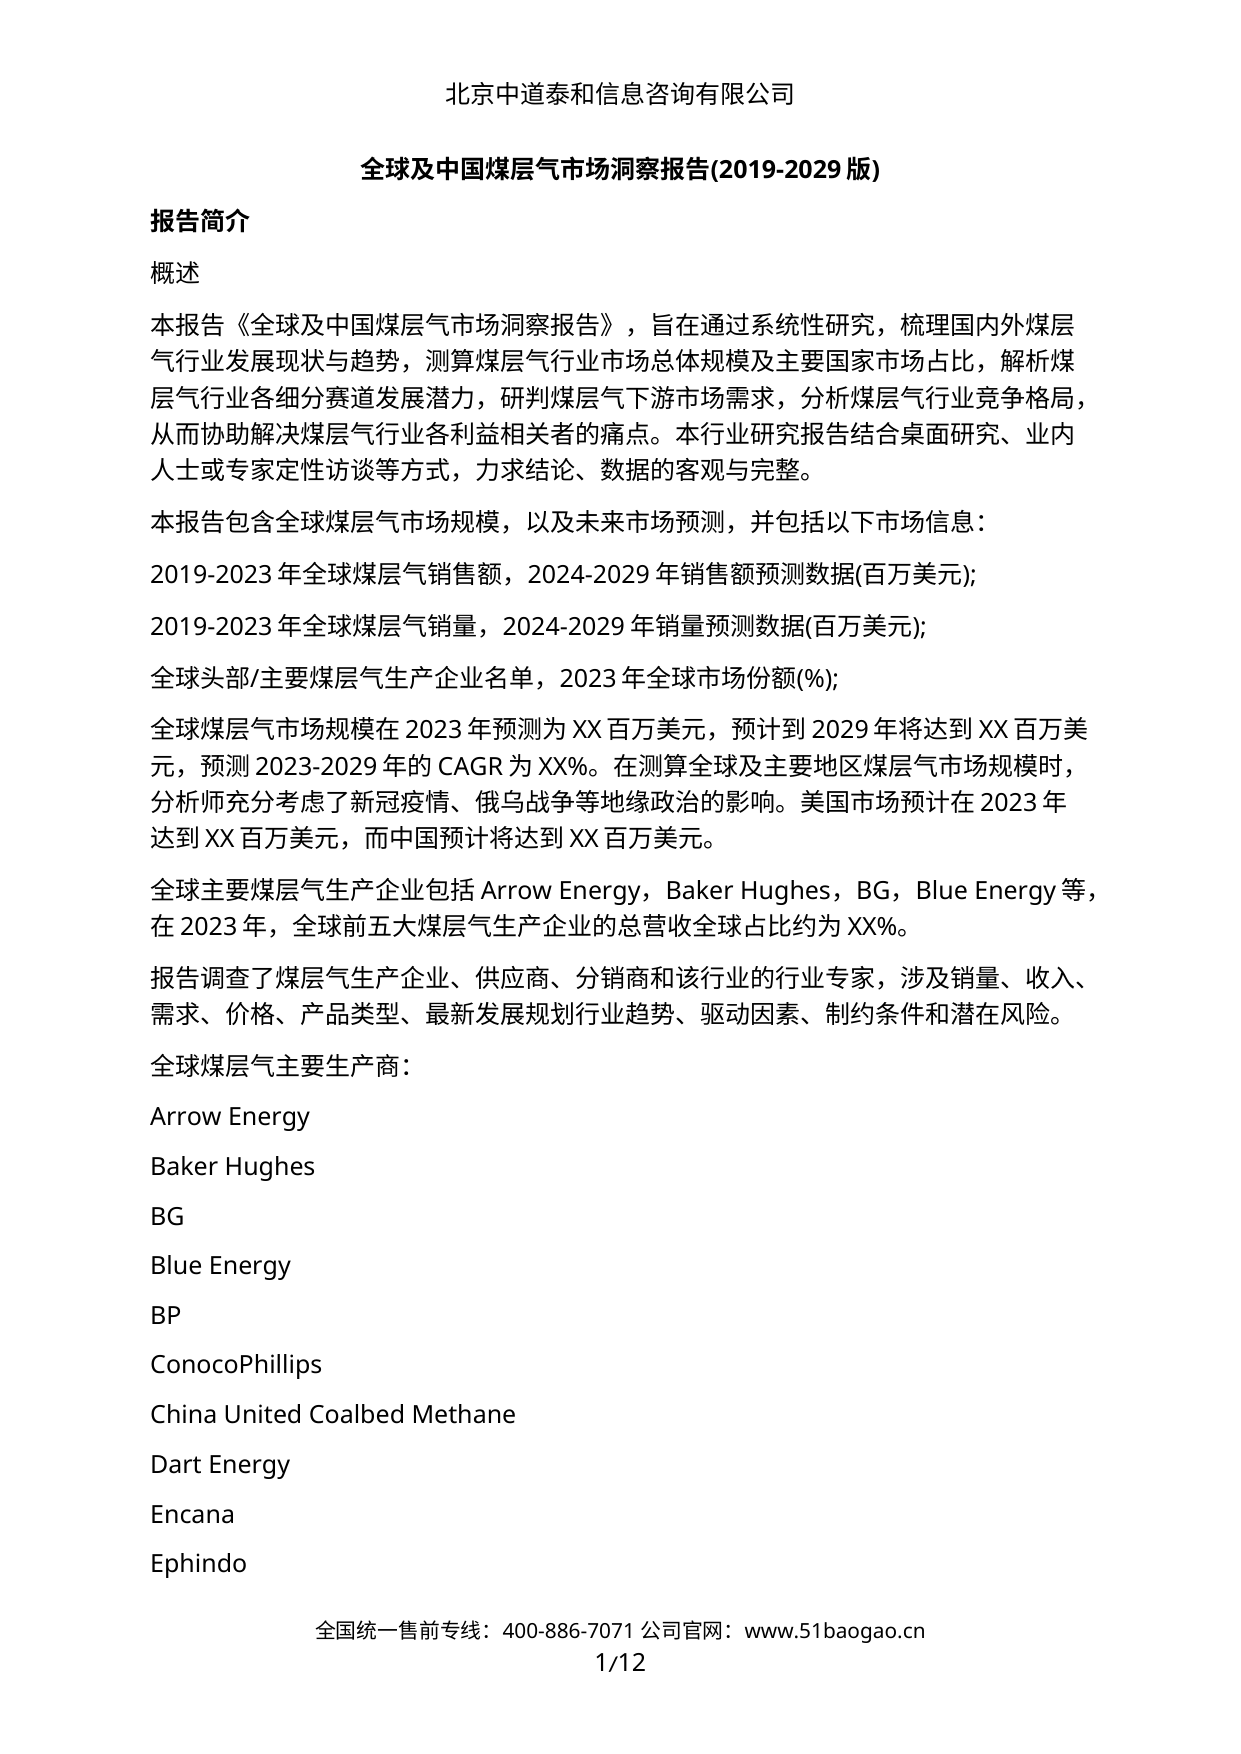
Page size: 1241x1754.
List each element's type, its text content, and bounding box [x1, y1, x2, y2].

text 本报告《全球及中国煤层气市场洞察报告》，旨在通过系统性研究，梳理国内外煤层气行业发展现状与趋势，测算煤层气行业市场总体规模及主要国家市场占比，解析煤层气行业各细分赛道发展潜力，研判煤层气下游市场需求，分析煤层气行业竞争格局，从而协助解决煤层气行业各利益相关者的痛点。本行业研究报告结合桌面研究、业内人士或专家定性访谈等方式，力求结论、数据的客观与完整。 [150, 306, 1090, 487]
text 全球煤层气市场规模在2023年预测为XX百万美元，预计到2029年将达到XX百万美元，预测2023-2029年的CAGR为XX%。在测算全球及主要地区煤层气市场规模时，分析师充分考虑了新冠疫情、俄乌战争等地缘政治的影响。美国市场预计在2023年达到XX百万美元，而中国预计将达到XX百万美元。 [150, 710, 1090, 855]
text BG [150, 1198, 1090, 1232]
text Encana [150, 1496, 1090, 1530]
text ConocoPhillips [150, 1347, 1090, 1381]
text China United Coalbed Methane [150, 1397, 1090, 1431]
text 全球煤层气主要生产商： [150, 1047, 1090, 1083]
text 全球头部/主要煤层气生产企业名单，2023年全球市场份额(%); [150, 658, 1090, 694]
text 报告简介 [150, 202, 1090, 238]
text 2019-2023年全球煤层气销售额，2024-2029年销售额预测数据(百万美元); [150, 554, 1090, 591]
text Arrow Energy [150, 1099, 1090, 1133]
text Ephindo [150, 1546, 1090, 1580]
text 报告调查了煤层气生产企业、供应商、分销商和该行业的行业专家，涉及销量、收入、需求、价格、产品类型、最新发展规划行业趋势、驱动因素、制约条件和潜在风险。 [150, 959, 1090, 1031]
text Baker Hughes [150, 1148, 1090, 1182]
text 本报告包含全球煤层气市场规模，以及未来市场预测，并包括以下市场信息： [150, 502, 1090, 539]
text Blue Energy [150, 1248, 1090, 1282]
text 全球及中国煤层气市场洞察报告(2019-2029版) [150, 150, 1090, 186]
text 全球主要煤层气生产企业包括 Arrow Energy，Baker Hughes，BG，Blue Energy等，在2023年，全球前五大煤层气生产企业的总营收全球占比约为XX%。 [150, 871, 1090, 943]
text BP [150, 1297, 1090, 1332]
text Dart Energy [150, 1447, 1090, 1481]
text 2019-2023年全球煤层气销量，2024-2029年销量预测数据(百万美元); [150, 606, 1090, 642]
text 概述 [150, 254, 1090, 290]
